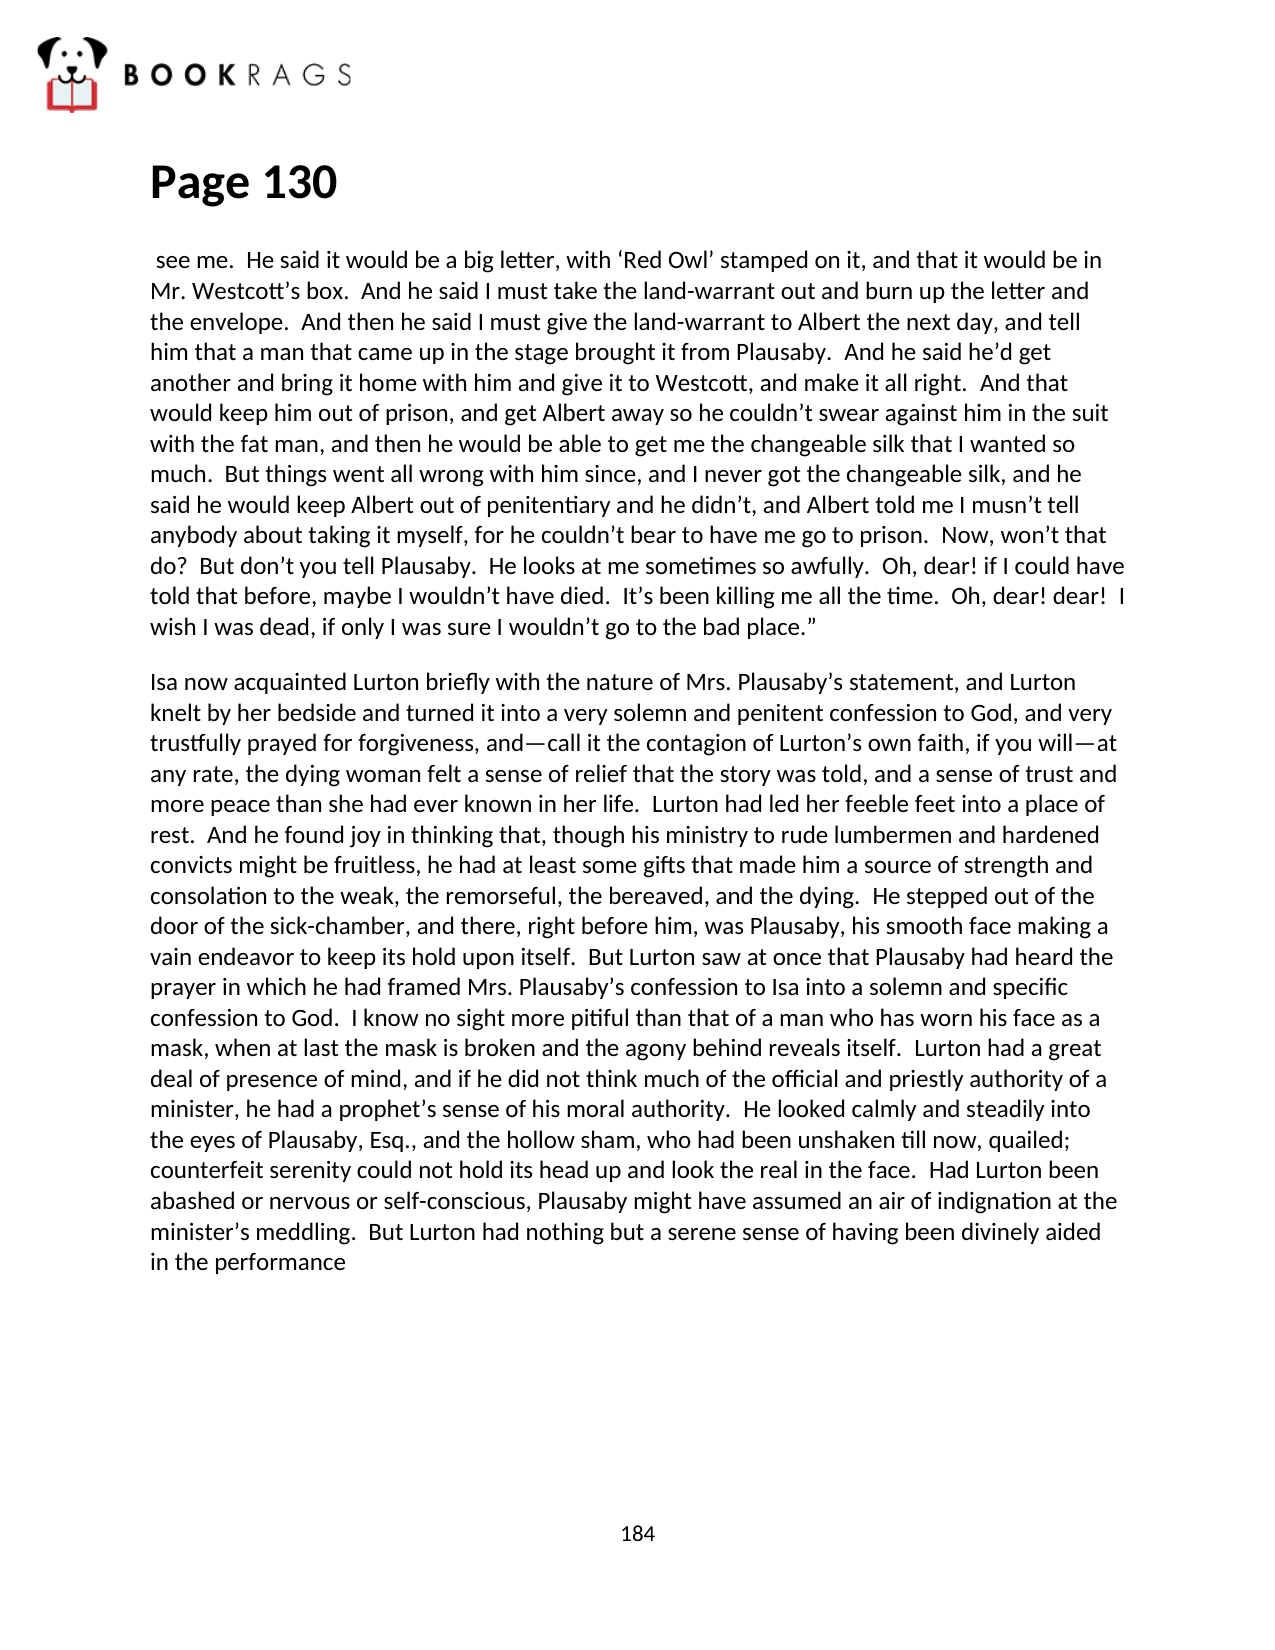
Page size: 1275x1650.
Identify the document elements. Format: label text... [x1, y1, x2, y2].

text see me. He said it would be a big letter, with ‘Red Owl’ stamped on it, and that it would be in Mr. Westcott’s box. And he said I must take the land-warrant out and burn up the letter and the envelope. And then he said I must give the land-warrant to Albert the next day, and tell him that a man that came up in the stage brought it from Plausaby. And he said he’d get another and bring it home with him and give it to Westcott, and make it all right. And that would keep him out of prison, and get Albert away so he couldn’t swear against him in the suit with the fat man, and then he would be able to get me the changeable silk that I wanted so much. But things went all wrong with him since, and I never got the changeable silk, and he said he would keep Albert out of penitentiary and he didn’t, and Albert told me I musn’t tell anybody about taking it myself, for he couldn’t bear to have me go to prison. Now, won’t that do? But don’t you tell Plausaby. He looks at me sometimes so awfully. Oh, dear! if I could have told that before, maybe I wouldn’t have died. It’s been killing me all the time. Oh, dear! dear! I wish I was dead, if only I was sure I wouldn’t go to the bad place.” [150, 244, 1125, 641]
picture [37, 37, 351, 113]
text Page 130 [150, 150, 1125, 211]
text Isa now acquainted Lurton briefly with the nature of Mrs. Plausaby’s statement, and Lurton knelt by her bedside and turned it into a very solemn and penitent confession to God, and very trustfully prayed for forgiveness, and—­call it the contagion of Lurton’s own faith, if you will—­at any rate, the dying woman felt a sense of relief that the story was told, and a sense of trust and more peace than she had ever known in her life. Lurton had led her feeble feet into a place of rest. And he found joy in thinking that, though his ministry to rude lumbermen and hardened convicts might be fruitless, he had at least some gifts that made him a source of strength and consolation to the weak, the remorseful, the bereaved, and the dying. He stepped out of the door of the sick-chamber, and there, right before him, was Plausaby, his smooth face making a vain endeavor to keep its hold upon itself. But Lurton saw at once that Plausaby had heard the prayer in which he had framed Mrs. Plausaby’s confession to Isa into a solemn and specific confession to God. I know no sight more pitiful than that of a man who has worn his face as a mask, when at last the mask is broken and the agony behind reveals itself. Lurton had a great deal of presence of mind, and if he did not think much of the official and priestly authority of a minister, he had a prophet’s sense of his moral authority. He looked calmly and steadily into the eyes of Plausaby, Esq., and the hollow sham, who had been unshaken till now, quailed; counterfeit serenity could not hold its head up and look the real in the face. Had Lurton been abashed or nervous or self-conscious, Plausaby might have assumed an air of indignation at the minister’s meddling. But Lurton had nothing but a serene sense of having been divinely aided in the performance [150, 666, 1125, 1277]
